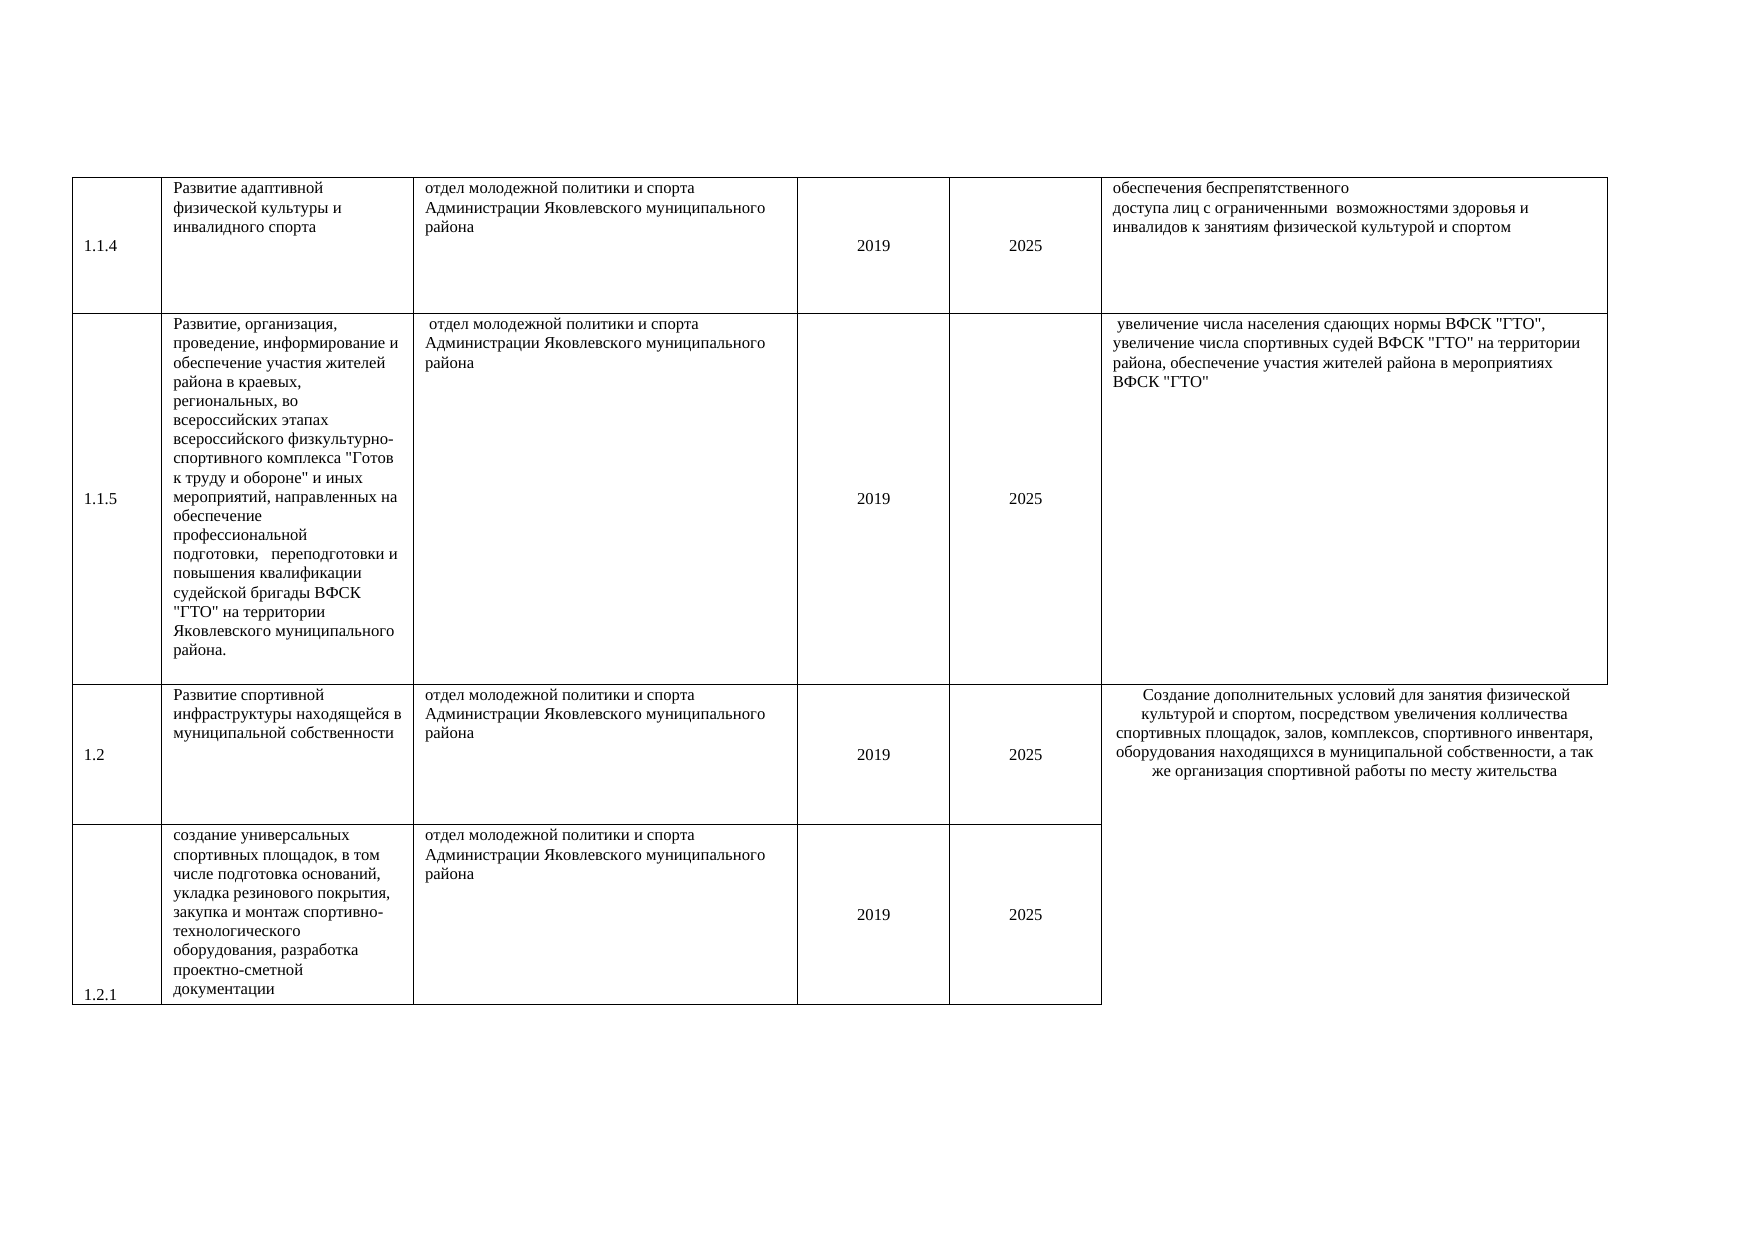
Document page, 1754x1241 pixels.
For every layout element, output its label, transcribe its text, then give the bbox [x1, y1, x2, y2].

table_cell 2025 [950, 825, 1101, 1004]
table_cell 2025 [950, 685, 1101, 824]
table_cell 1.2.1 [73, 825, 161, 1004]
table_cell увеличение числа населения сдающих нормы ВФСК "ГТО", увеличение числа спортивных судей ВФСК "ГТО" на территории района, обеспечение участия жителей района в мероприятиях ВФСК "ГТО" [1102, 314, 1607, 683]
table_cell Развитие спортивной инфраструктуры находящейся в муниципальной собственности [162, 685, 413, 824]
table_cell обеспечения беспрепятственного доступа лиц с ограниченными возможностями здоровья и инвалидов к занятиям физической культурой и спортом [1102, 178, 1607, 313]
table_cell Создание дополнительных условий для занятия физической культурой и спортом, посредством увеличения колличества спортивных площадок, залов, комплексов, спортивного инвентаря, оборудования находящихся в муниципальной собственности, а так же организация спортивной работы по месту жительства [1102, 685, 1608, 1004]
table_cell 2019 [798, 685, 949, 824]
table_cell 2025 [950, 178, 1101, 313]
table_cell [414, 178, 797, 313]
table_cell Развитие адаптивной физической культуры и инвалидного спорта [162, 178, 413, 313]
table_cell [414, 825, 797, 1004]
table_cell 2019 [798, 825, 949, 1004]
table_cell 2019 [798, 178, 949, 313]
table_cell 1.1.5 [73, 314, 161, 683]
table_cell отдел молодежной политики и спорта Администрации Яковлевского муниципального района [414, 314, 797, 683]
table_cell создание универсальных спортивных площадок, в том числе подготовка оснований, укладка резинового покрытия, закупка и монтаж спортивно-технологического оборудования, разработка проектно-сметной документации [162, 825, 413, 1004]
table_cell 2019 [798, 314, 949, 683]
table_cell Развитие, организация, проведение, информирование и обеспечение участия жителей района в краевых, региональных, во всероссийских этапах всероссийского физкультурно-спортивного комплекса "Готов к труду и обороне" и иных мероприятий, направленных на обеспечение профессиональной подготовки, переподготовки и повышения квалификации судейской бригады ВФСК "ГТО" на территории Яковлевского муниципального района. [162, 314, 413, 683]
table_cell 1.1.4 [73, 178, 161, 313]
table_cell отдел молодежной политики и спорта Администрации Яковлевского муниципального района [414, 685, 797, 824]
table_cell 1.2 [73, 685, 161, 824]
table_cell 2025 [950, 314, 1101, 683]
